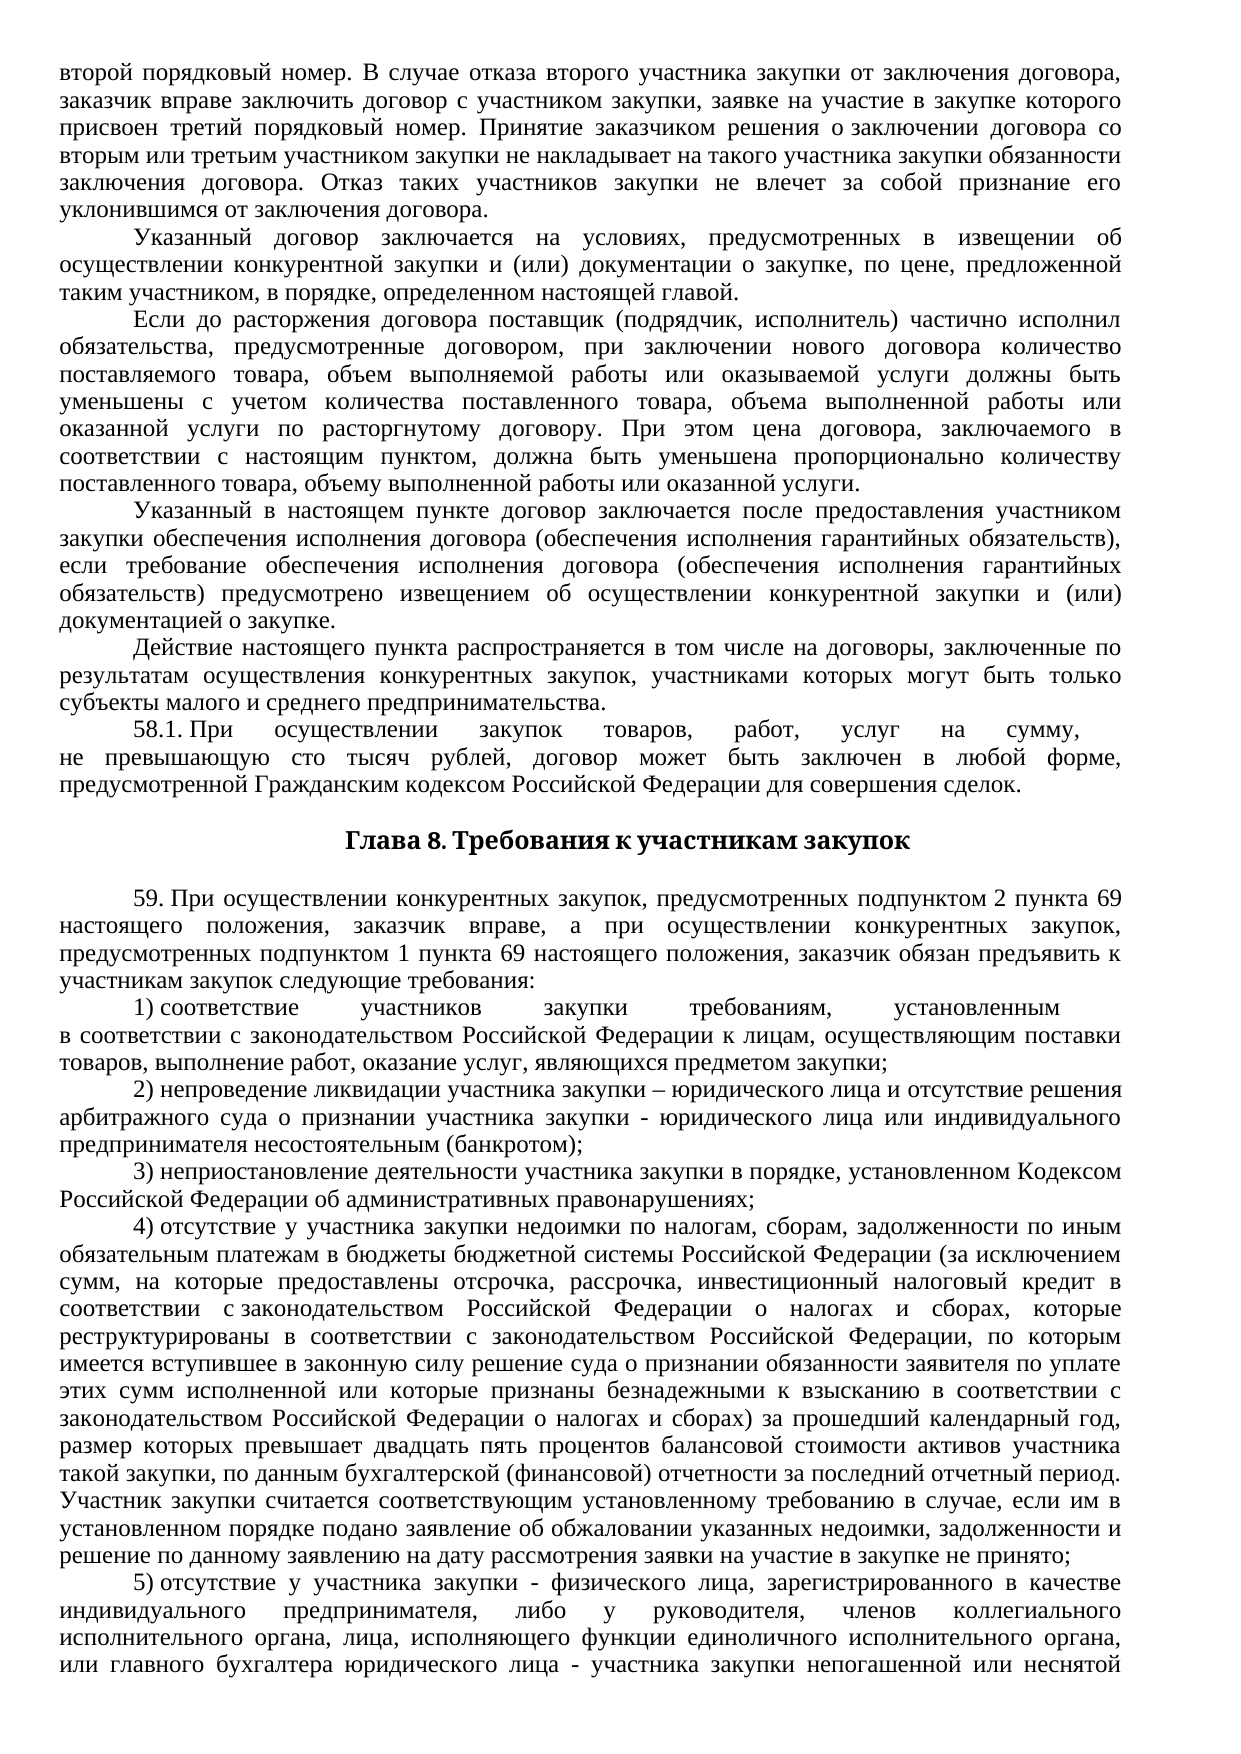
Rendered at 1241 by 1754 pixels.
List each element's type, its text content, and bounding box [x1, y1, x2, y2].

text Если до расторжения договора поставщик (подрядчик, исполнитель) частично исполнил обязательства, предусмотренные договором, при заключении нового договора количество поставляемого товара, объем выполняемой работы или оказываемой услуги должны быть уменьшены с учетом количества поставленного товара, объема выполненной работы или оказанной услуги по расторгнутому договору. При этом цена договора, заключаемого в соответствии с настоящим пунктом, должна быть уменьшена пропорционально количеству поставленного товара, объему выполненной работы или оказанной услуги. [59, 305, 1122, 497]
text 59. При осуществлении конкурентных закупок, предусмотренных подпунктом 2 пункта 69 настоящего положения, заказчик вправе, а при осуществлении конкурентных закупок, предусмотренных подпунктом 1 пункта 69 настоящего положения, заказчик обязан предъявить к участникам закупок следующие требования: [59, 884, 1122, 994]
text 4) отсутствие у участника закупки недоимки по налогам, сборам, задолженности по иным обязательным платежам в бюджеты бюджетной системы Российской Федерации (за исключением сумм, на которые предоставлены отсрочка, рассрочка, инвестиционный налоговый кредит в соответствии с законодательством Российской Федерации о налогах и сборах, которые реструктурированы в соответствии с законодательством Российской Федерации, по которым имеется вступившее в законную силу решение суда о признании обязанности заявителя по уплате этих сумм исполненной или которые признаны безнадежными к взысканию в соответствии с законодательством Российской Федерации о налогах и сборах) за прошедший календарный год, размер которых превышает двадцать пять процентов балансовой стоимости активов участника такой закупки, по данным бухгалтерской (финансовой) отчетности за последний отчетный период. Участник закупки считается соответствующим установленному требованию в случае, если им в установленном порядке подано заявление об обжаловании указанных недоимки, задолженности и решение по данному заявлению на дату рассмотрения заявки на участие в закупке не принято; [59, 1213, 1122, 1569]
text Указанный договор заключается на условиях, предусмотренных в извещении об осуществлении конкурентной закупки и (или) документации о закупке, по цене, предложенной таким участником, в порядке, определенном настоящей главой. [59, 223, 1122, 305]
text 58.1. При осуществлении закупок товаров, работ, услуг на сумму, не превышающую сто тысяч рублей, договор может быть заключен в любой форме, предусмотренной Гражданским кодексом Российской Федерации для совершения сделок. [59, 716, 1122, 798]
text 1) соответствие участников закупки требованиям, установленным в соответствии с законодательством Российской Федерации к лицам, осуществляющим поставки товаров, выполнение работ, оказание услуг, являющихся предметом закупки; [59, 994, 1122, 1076]
text 2) непроведение ликвидации участника закупки – юридического лица и отсутствие решения арбитражного суда о признании участника закупки - юридического лица или индивидуального предпринимателя несостоятельным (банкротом); [59, 1076, 1122, 1158]
text Действие настоящего пункта распространяется в том числе на договоры, заключенные по результатам осуществления конкурентных закупок, участниками которых могут быть только субъекты малого и среднего предпринимательства. [59, 634, 1122, 716]
subtitle Глава 8. Требования к участникам закупок [59, 827, 1122, 856]
text 3) неприостановление деятельности участника закупки в порядке, установленном Кодексом Российской Федерации об административных правонарушениях; [59, 1158, 1122, 1213]
text Указанный в настоящем пункте договор заключается после предоставления участником закупки обеспечения исполнения договора (обеспечения исполнения гарантийных обязательств), если требование обеспечения исполнения договора (обеспечения исполнения гарантийных обязательств) предусмотрено извещением об осуществлении конкурентной закупки и (или) документацией о закупке. [59, 497, 1122, 634]
